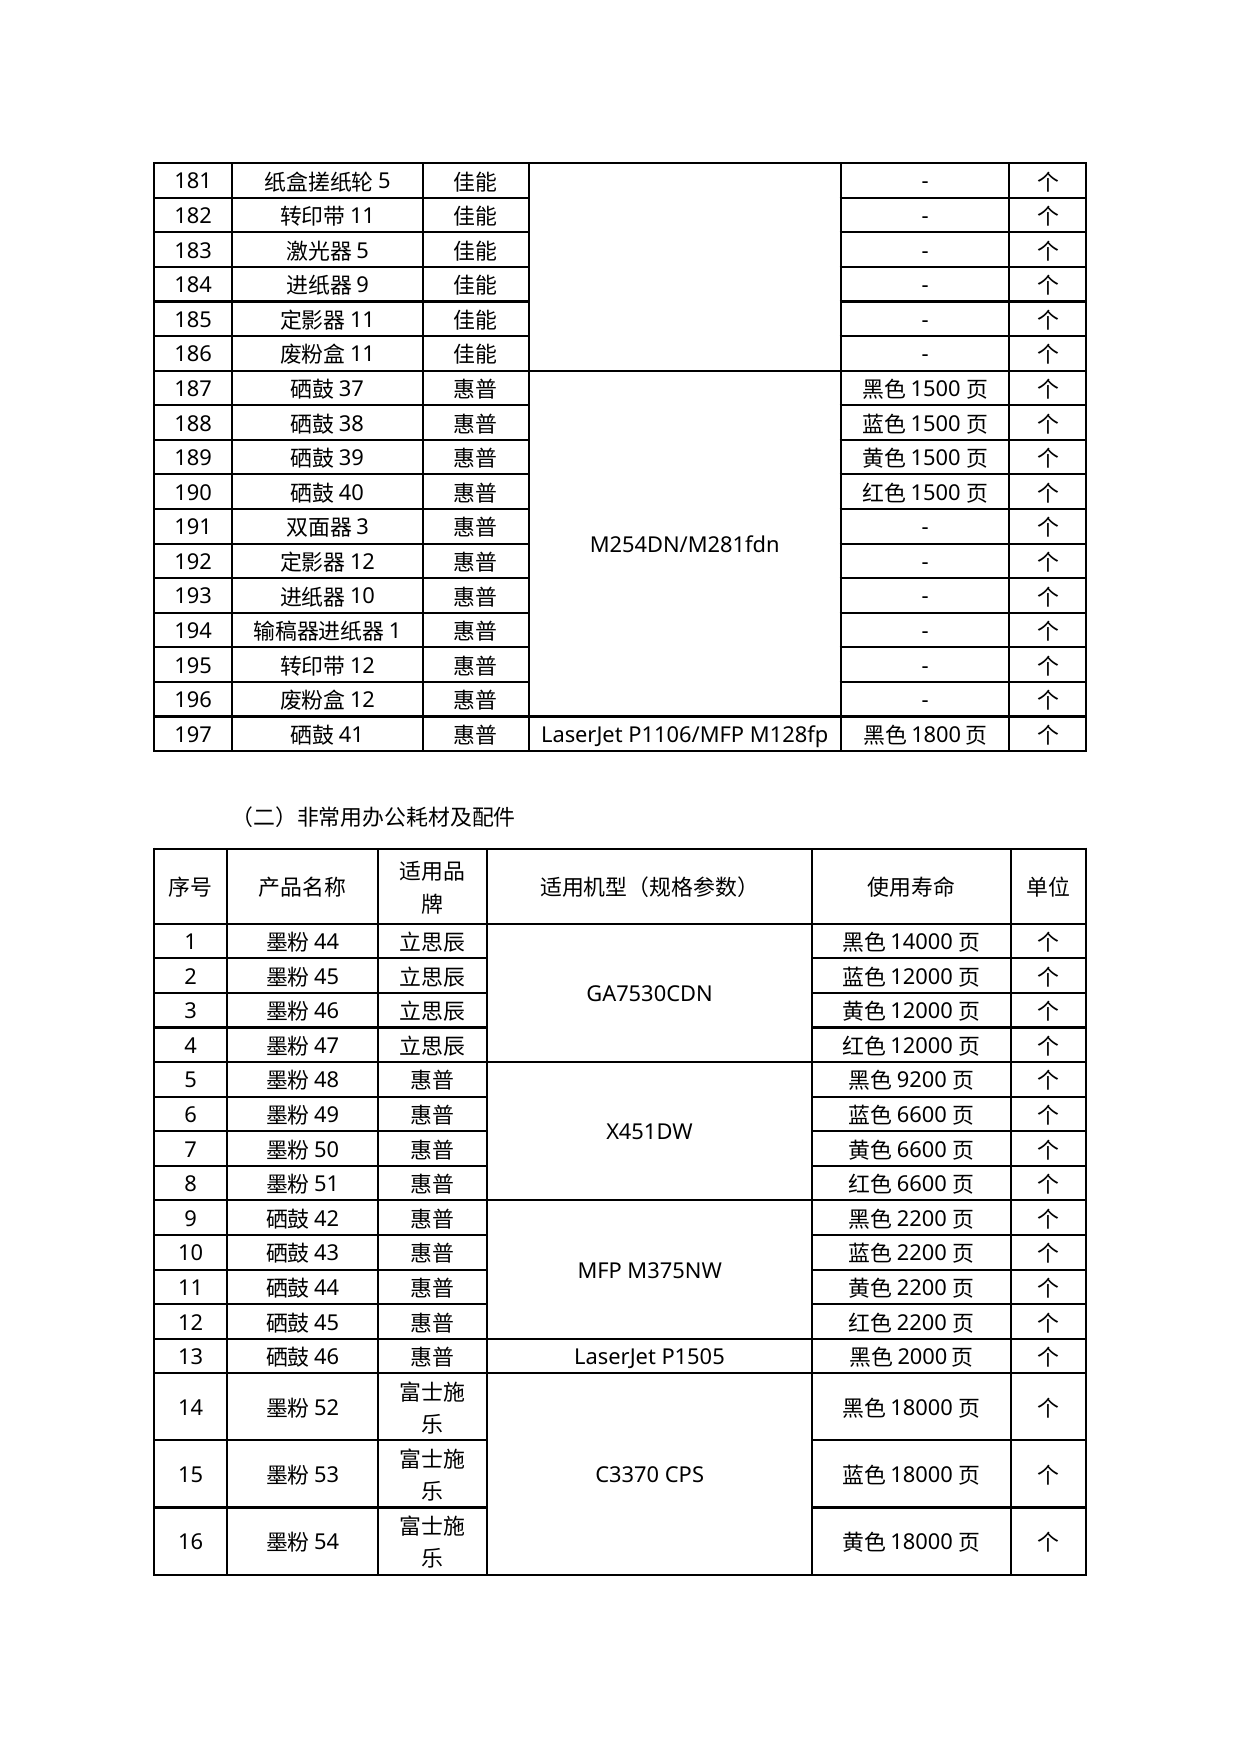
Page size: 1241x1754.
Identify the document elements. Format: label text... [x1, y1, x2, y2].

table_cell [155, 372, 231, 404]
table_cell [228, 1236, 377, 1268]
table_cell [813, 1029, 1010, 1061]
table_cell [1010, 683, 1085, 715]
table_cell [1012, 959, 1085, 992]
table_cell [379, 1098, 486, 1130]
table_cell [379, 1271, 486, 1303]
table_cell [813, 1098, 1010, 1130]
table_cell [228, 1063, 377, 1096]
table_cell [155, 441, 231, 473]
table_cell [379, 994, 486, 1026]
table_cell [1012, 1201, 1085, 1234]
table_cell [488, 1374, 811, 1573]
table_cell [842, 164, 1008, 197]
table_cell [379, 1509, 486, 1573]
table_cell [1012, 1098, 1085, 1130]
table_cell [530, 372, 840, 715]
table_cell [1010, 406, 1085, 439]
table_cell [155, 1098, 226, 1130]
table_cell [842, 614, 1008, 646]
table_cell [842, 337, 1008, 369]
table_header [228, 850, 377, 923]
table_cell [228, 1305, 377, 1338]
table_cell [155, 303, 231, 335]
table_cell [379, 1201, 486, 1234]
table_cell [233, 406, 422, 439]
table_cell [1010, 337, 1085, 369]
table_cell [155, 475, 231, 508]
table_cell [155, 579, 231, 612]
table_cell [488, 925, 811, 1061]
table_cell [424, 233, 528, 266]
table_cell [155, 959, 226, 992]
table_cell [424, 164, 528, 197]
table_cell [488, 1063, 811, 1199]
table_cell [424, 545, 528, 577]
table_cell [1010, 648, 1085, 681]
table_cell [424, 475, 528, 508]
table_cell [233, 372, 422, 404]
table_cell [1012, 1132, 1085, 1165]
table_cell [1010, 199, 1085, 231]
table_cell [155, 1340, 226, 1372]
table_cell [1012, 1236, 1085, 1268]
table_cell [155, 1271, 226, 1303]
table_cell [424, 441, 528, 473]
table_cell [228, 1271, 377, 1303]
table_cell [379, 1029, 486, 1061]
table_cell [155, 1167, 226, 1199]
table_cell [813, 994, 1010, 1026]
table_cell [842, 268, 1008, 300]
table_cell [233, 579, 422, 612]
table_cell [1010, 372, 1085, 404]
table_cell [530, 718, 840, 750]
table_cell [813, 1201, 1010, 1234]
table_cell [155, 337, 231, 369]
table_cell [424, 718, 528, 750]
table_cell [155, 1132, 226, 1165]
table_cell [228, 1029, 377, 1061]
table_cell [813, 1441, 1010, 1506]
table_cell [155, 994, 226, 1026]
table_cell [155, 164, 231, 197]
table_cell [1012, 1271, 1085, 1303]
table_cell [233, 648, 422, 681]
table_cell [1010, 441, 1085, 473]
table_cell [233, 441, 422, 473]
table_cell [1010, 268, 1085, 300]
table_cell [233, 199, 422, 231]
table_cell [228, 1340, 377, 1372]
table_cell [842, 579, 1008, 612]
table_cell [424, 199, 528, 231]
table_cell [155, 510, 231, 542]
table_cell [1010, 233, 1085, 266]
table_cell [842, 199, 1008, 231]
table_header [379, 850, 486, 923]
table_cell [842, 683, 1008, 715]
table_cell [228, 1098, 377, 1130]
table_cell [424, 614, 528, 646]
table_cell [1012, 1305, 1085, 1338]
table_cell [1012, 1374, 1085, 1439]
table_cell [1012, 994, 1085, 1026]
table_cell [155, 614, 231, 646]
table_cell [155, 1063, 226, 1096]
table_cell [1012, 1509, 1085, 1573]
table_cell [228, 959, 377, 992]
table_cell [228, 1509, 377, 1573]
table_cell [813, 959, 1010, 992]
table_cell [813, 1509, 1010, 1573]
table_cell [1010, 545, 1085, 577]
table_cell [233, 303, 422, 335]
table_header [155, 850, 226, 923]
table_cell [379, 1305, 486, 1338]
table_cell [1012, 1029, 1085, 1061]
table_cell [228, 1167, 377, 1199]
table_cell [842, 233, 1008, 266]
text （二）非常用办公耗材及配件 [187, 799, 1053, 832]
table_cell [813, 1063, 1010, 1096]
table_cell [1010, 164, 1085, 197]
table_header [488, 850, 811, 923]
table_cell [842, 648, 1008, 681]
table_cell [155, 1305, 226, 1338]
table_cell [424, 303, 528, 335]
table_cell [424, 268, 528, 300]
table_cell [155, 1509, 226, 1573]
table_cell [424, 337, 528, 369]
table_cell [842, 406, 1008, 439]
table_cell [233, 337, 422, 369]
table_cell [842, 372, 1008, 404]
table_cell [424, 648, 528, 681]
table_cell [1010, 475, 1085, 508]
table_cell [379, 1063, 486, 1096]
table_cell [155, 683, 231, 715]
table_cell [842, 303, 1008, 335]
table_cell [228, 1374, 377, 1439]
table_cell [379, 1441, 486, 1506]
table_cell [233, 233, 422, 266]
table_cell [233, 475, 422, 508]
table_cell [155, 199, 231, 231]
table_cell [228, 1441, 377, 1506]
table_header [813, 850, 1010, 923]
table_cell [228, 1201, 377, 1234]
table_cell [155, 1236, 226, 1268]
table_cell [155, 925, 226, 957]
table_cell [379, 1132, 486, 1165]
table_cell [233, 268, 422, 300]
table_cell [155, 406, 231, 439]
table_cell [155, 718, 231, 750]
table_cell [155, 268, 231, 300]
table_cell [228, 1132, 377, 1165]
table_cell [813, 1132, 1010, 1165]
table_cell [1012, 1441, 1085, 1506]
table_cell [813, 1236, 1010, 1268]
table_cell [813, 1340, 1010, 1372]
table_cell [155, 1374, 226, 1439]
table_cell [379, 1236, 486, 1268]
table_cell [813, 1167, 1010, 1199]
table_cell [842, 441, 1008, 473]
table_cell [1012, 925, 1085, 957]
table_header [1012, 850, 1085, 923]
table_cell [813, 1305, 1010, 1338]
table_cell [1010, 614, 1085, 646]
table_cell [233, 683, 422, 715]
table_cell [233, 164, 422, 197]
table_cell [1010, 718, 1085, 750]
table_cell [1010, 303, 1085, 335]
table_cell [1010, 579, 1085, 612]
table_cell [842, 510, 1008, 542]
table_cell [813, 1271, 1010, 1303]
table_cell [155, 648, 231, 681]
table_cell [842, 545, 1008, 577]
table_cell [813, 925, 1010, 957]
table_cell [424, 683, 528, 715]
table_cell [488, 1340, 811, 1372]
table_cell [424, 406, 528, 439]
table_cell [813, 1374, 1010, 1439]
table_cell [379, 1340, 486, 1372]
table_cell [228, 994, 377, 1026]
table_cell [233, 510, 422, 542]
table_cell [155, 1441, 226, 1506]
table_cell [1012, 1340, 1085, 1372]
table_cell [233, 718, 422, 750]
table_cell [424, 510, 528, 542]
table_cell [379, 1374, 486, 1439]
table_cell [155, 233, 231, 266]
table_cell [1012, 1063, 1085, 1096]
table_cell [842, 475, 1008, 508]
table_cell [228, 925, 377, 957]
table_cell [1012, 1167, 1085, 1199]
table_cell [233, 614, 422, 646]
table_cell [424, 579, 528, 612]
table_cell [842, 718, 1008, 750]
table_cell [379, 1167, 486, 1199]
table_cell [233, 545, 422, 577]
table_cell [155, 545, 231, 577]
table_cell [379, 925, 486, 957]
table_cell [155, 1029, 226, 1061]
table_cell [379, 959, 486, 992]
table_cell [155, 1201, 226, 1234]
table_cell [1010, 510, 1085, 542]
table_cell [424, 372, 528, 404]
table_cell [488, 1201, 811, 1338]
